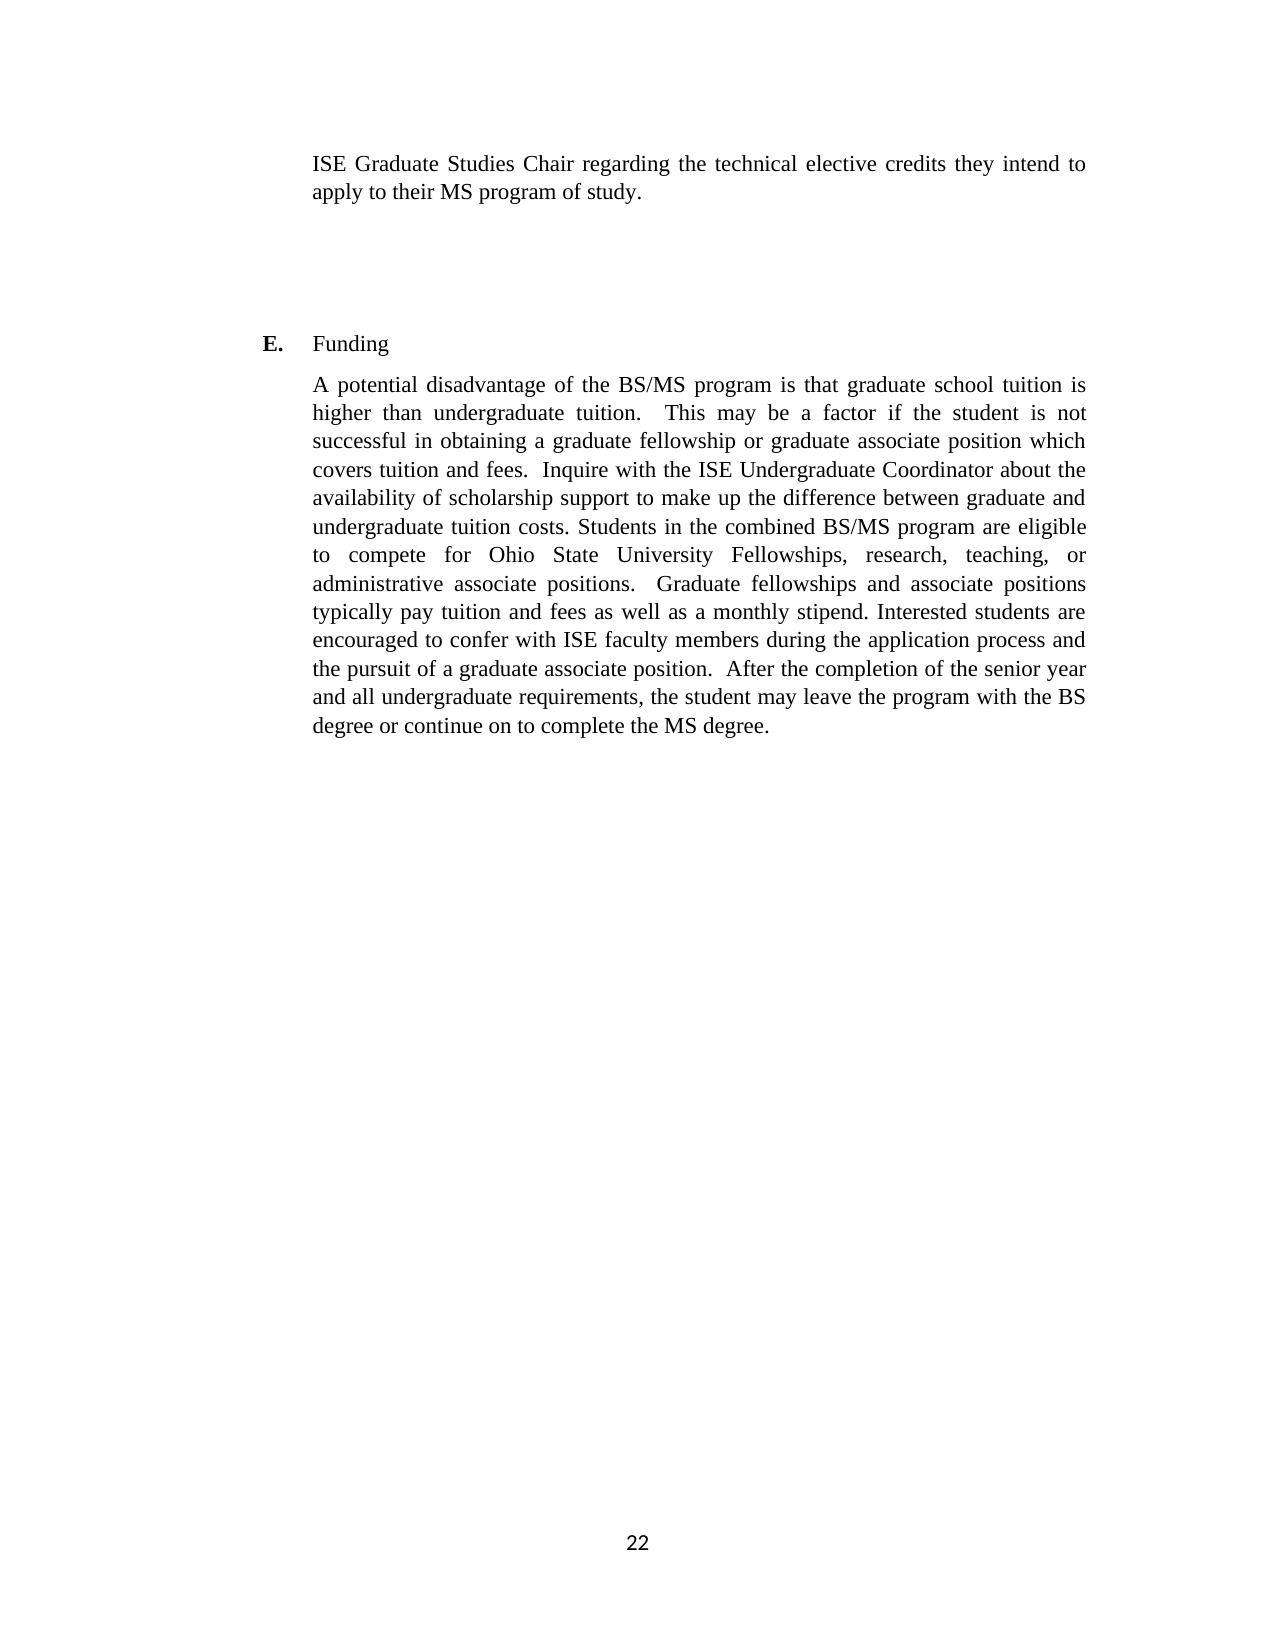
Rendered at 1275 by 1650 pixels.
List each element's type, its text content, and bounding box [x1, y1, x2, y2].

text A potential disadvantage of the BS/MS program is that graduate school tuition is higher than undergraduate tuition. This may be a factor if the student is not successful in obtaining a graduate fellowship or graduate associate position which covers tuition and fees. Inquire with the ISE Undergraduate Coordinator about the availability of scholarship support to make up the difference between graduate and undergraduate tuition costs. Students in the combined BS/MS program are eligible to compete for Ohio State University Fellowships, research, teaching, or administrative associate positions. Graduate fellowships and associate positions typically pay tuition and fees as well as a monthly stipend. Interested students are encouraged to confer with ISE faculty members during the application process and the pursuit of a graduate associate position. After the completion of the senior year and all undergraduate requirements, the student may leave the program with the BS degree or continue on to complete the MS degree. [312, 371, 1087, 738]
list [312, 150, 1087, 205]
list Funding [262, 330, 1087, 356]
